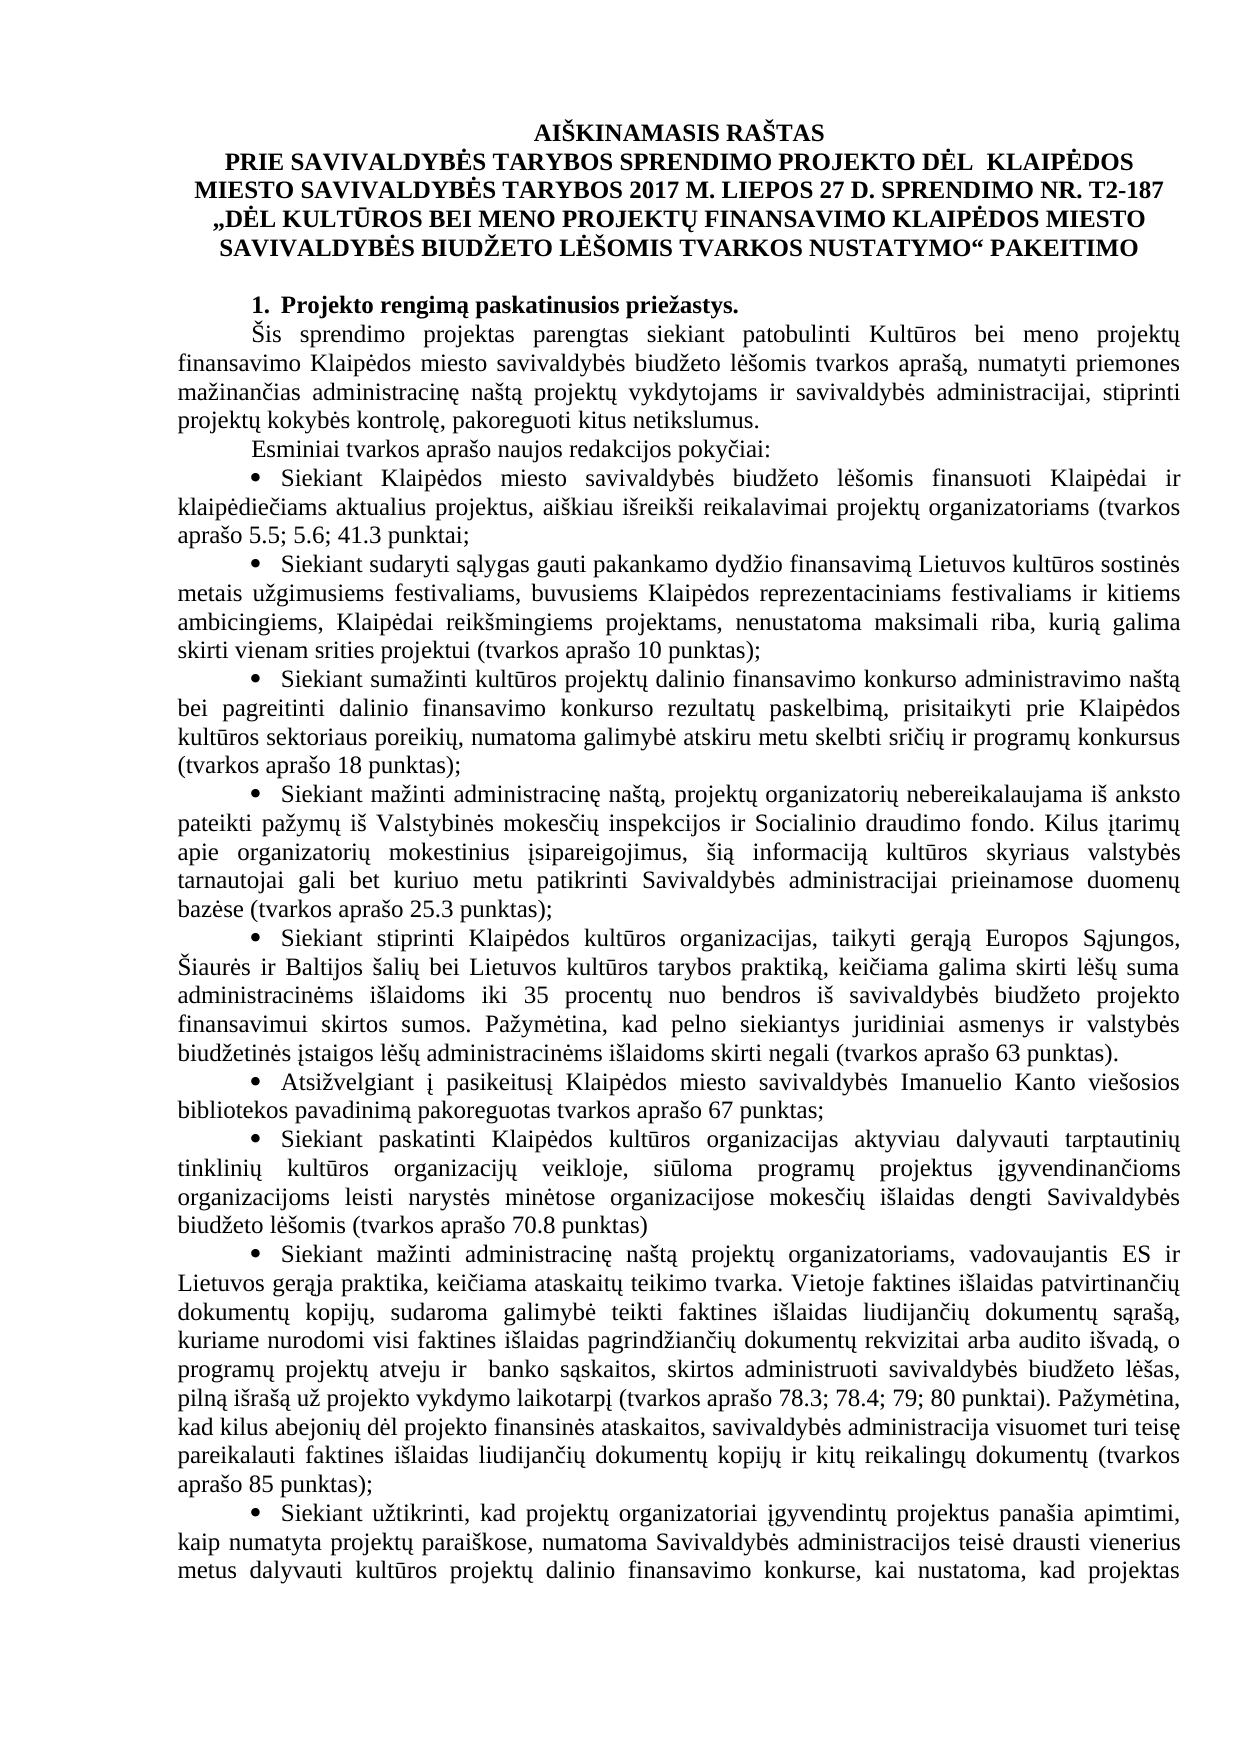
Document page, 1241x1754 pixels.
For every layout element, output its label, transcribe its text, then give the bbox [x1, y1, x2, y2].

list Siekiant Klaipėdos miesto savivaldybės biudžeto lėšomis finansuoti Klaipėdai ir klaipėdiečiams aktualius projektus, aiškiau išreikši reikalavimai projektų organizatoriams (tvarkos aprašo 5.5; 5.6; 41.3 punktai; [177, 463, 1181, 549]
list Esminiai tvarkos aprašo naujos redakcijos pokyčiai: [177, 434, 1181, 463]
list Šis sprendimo projektas parengtas siekiant patobulinti Kultūros bei meno projektų finansavimo Klaipėdos miesto savivaldybės biudžeto lėšomis tvarkos aprašą, numatyti priemones mažinančias administracinę naštą projektų vykdytojams ir savivaldybės administracijai, stiprinti projektų kokybės kontrolę, pakoreguoti kitus netikslumus. [177, 319, 1181, 434]
list Siekiant mažinti administracinę naštą, projektų organizatorių nebereikalaujama iš anksto pateikti pažymų iš Valstybinės mokesčių inspekcijos ir Socialinio draudimo fondo. Kilus įtarimų apie organizatorių mokestinius įsipareigojimus, šią informaciją kultūros skyriaus valstybės tarnautojai gali bet kuriuo metu patikrinti Savivaldybės administracijai prieinamose duomenų bazėse (tvarkos aprašo 25.3 punktas); [177, 779, 1181, 923]
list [177, 1498, 1181, 1584]
list Siekiant sudaryti sąlygas gauti pakankamo dydžio finansavimą Lietuvos kultūros sostinės metais užgimusiems festivaliams, buvusiems Klaipėdos reprezentaciniams festivaliams ir kitiems ambicingiems, Klaipėdai reikšmingiems projektams, nenustatoma maksimali riba, kurią galima skirti vienam srities projektui (tvarkos aprašo 10 punktas); [177, 549, 1181, 664]
list Siekiant stiprinti Klaipėdos kultūros organizacijas, taikyti gerąją Europos Sąjungos, Šiaurės ir Baltijos šalių bei Lietuvos kultūros tarybos praktiką, keičiama galima skirti lėšų suma administracinėms išlaidoms iki 35 procentų nuo bendros iš savivaldybės biudžeto projekto finansavimui skirtos sumos. Pažymėtina, kad pelno siekiantys juridiniai asmenys ir valstybės biudžetinės įstaigos lėšų administracinėms išlaidoms skirti negali (tvarkos aprašo 63 punktas). [177, 923, 1181, 1067]
list Siekiant paskatinti Klaipėdos kultūros organizacijas aktyviau dalyvauti tarptautinių tinklinių kultūros organizacijų veikloje, siūloma programų projektus įgyvendinančioms organizacijoms leisti narystės minėtose organizacijose mokesčių išlaidas dengti Savivaldybės biudžeto lėšomis (tvarkos aprašo 70.8 punktas) [177, 1124, 1181, 1239]
list Siekiant sumažinti kultūros projektų dalinio finansavimo konkurso administravimo naštą bei pagreitinti dalinio finansavimo konkurso rezultatų paskelbimą, prisitaikyti prie Klaipėdos kultūros sektoriaus poreikių, numatoma galimybė atskiru metu skelbti sričių ir programų konkursus (tvarkos aprašo 18 punktas); [177, 664, 1181, 779]
list Siekiant mažinti administracinę naštą projektų organizatoriams, vadovaujantis ES ir Lietuvos gerąja praktika, keičiama ataskaitų teikimo tvarka. Vietoje faktines išlaidas patvirtinančių dokumentų kopijų, sudaroma galimybė teikti faktines išlaidas liudijančių dokumentų sąrašą, kuriame nurodomi visi faktines išlaidas pagrindžiančių dokumentų rekvizitai arba audito išvadą, o programų projektų atveju ir banko sąskaitos, skirtos administruoti savivaldybės biudžeto lėšas, pilną išrašą už projekto vykdymo laikotarpį (tvarkos aprašo 78.3; 78.4; 79; 80 punktai). Pažymėtina, kad kilus abejonių dėl projekto finansinės ataskaitos, savivaldybės administracija visuomet turi teisę pareikalauti faktines išlaidas liudijančių dokumentų kopijų ir kitų reikalingų dokumentų (tvarkos aprašo 85 punktas); [177, 1239, 1181, 1498]
list Atsižvelgiant į pasikeitusį Klaipėdos miesto savivaldybės Imanuelio Kanto viešosios bibliotekos pavadinimą pakoreguotas tvarkos aprašo 67 punktas; [177, 1067, 1181, 1124]
list Projekto rengimą paskatinusios priežastys. [177, 291, 1181, 319]
text PRIE SAVIVALDYBĖS TARYBOS SPRENDIMO PROJEKTO DĖL KLAIPĖDOS MIESTO SAVIVALDYBĖS TARYBOS 2017 m. liepos 27 d. sprendimO Nr. T2-187 „DĖL KULTŪROS BEI MENO PROJEKTŲ FINANSAVIMO KLAIPĖDOS MIESTO SAVIVALDYBĖS BIUDŽETO LĖŠOMIS TVARKOS NUSTATYMO“ PAKEITIMO [177, 147, 1181, 262]
text AIŠKINAMASIS RAŠTAS [177, 118, 1181, 147]
